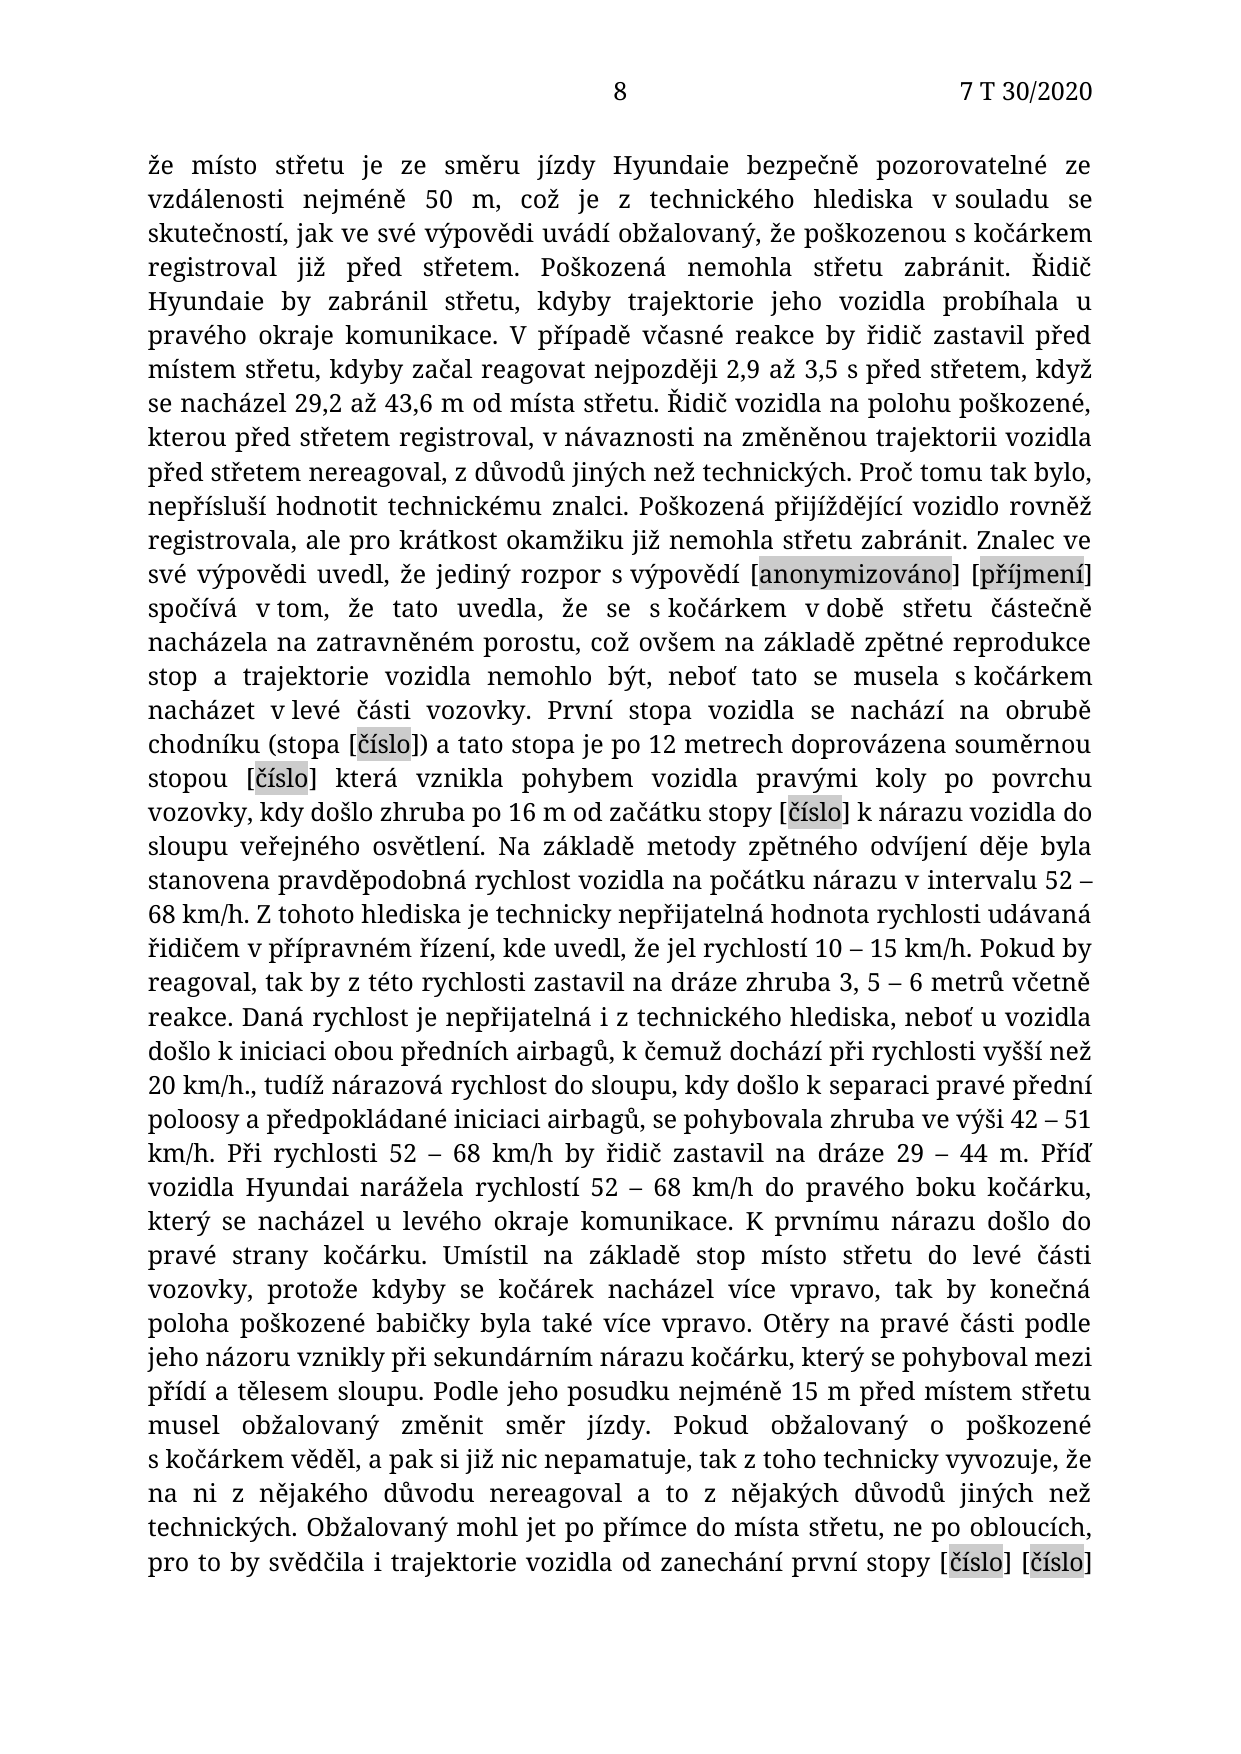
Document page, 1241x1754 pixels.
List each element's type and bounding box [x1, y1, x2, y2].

text [148, 148, 1093, 1578]
